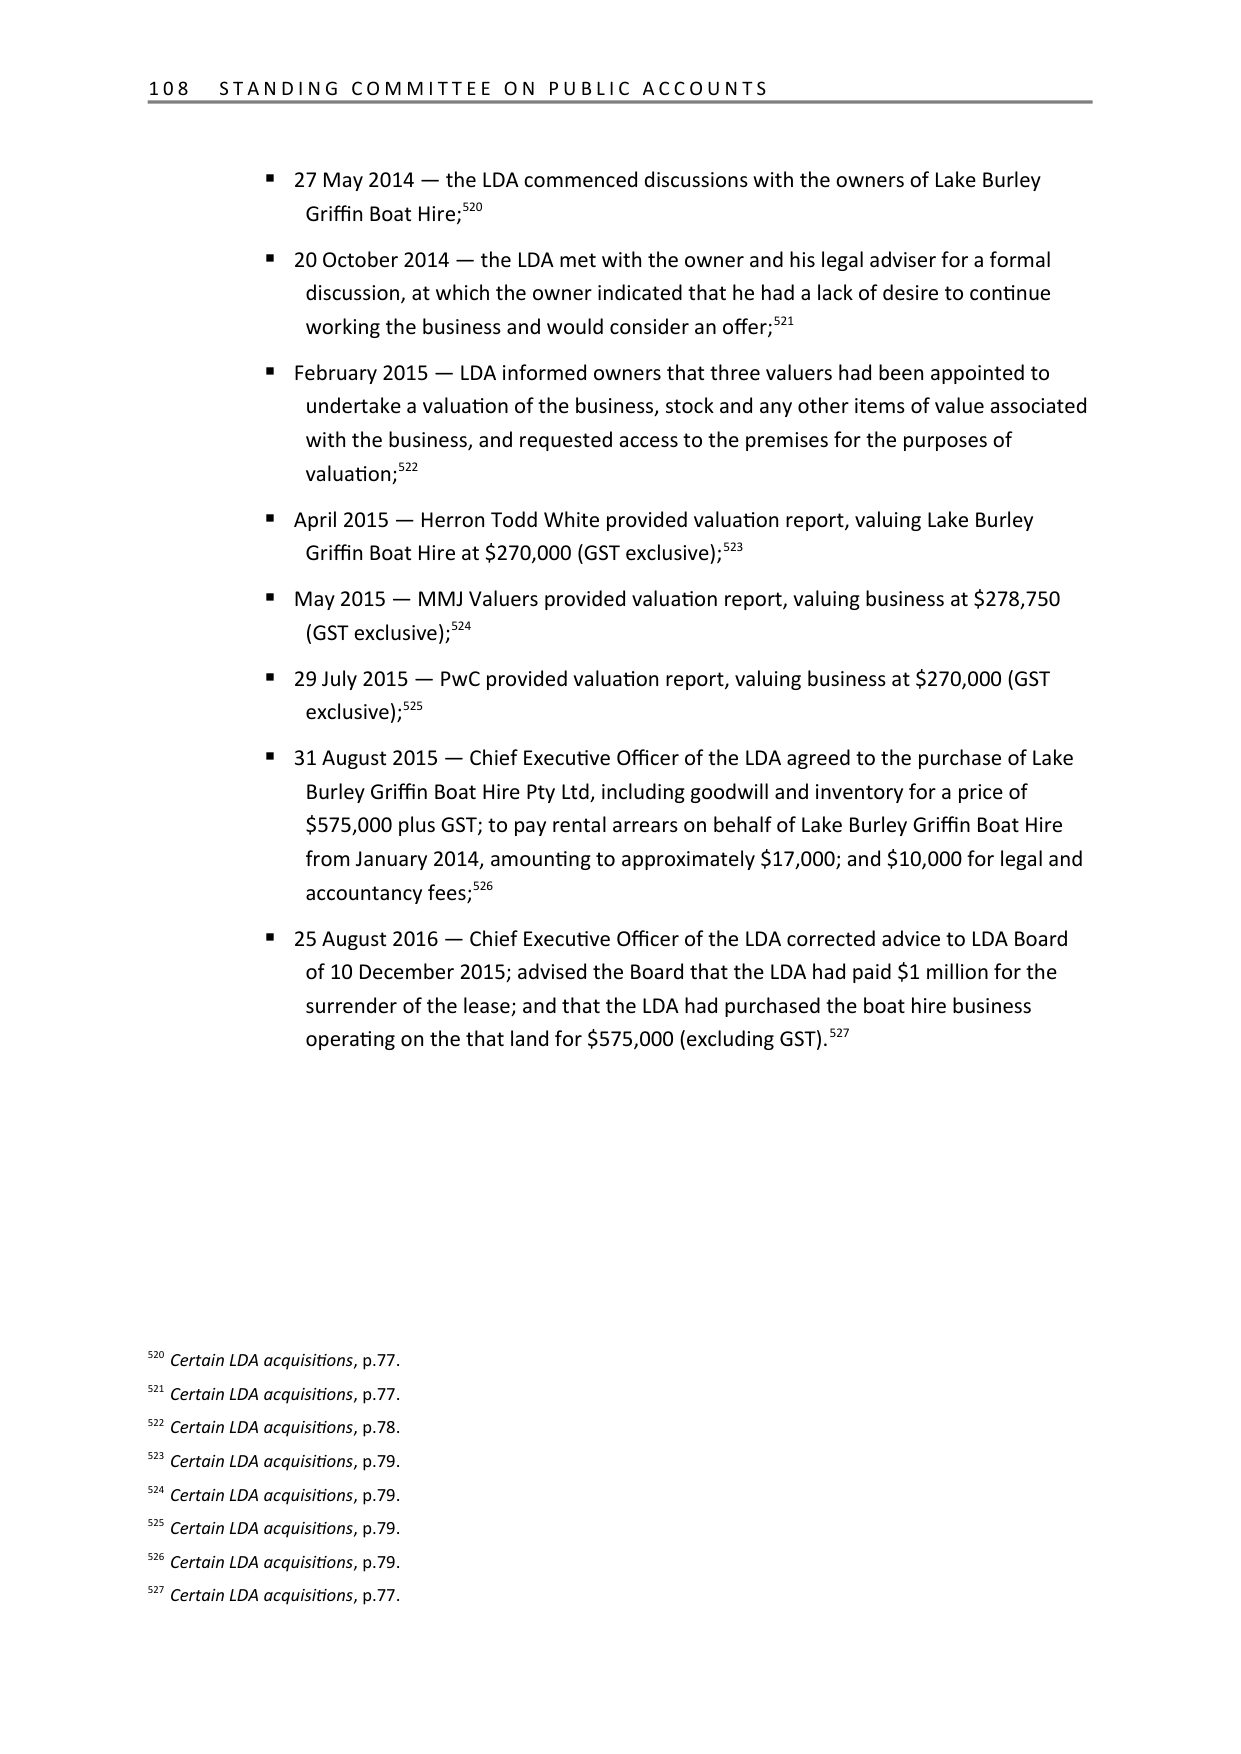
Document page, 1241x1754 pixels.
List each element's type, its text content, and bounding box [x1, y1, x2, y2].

list 31 August 2015 — Chief Executive Officer of the LDA agreed to the purchase of Lake Burley Griffin Boat Hire Pty Ltd, including goodwill and inventory for a price of $575,000 plus GST; to pay rental arrears on behalf of Lake Burley Griffin Boat Hire from January 2014, amounting to approximately $17,000; and $10,000 for legal and accountancy fees; [264, 743, 1092, 906]
list 25 August 2016 — Chief Executive Officer of the LDA corrected advice to LDA Board of 10 December 2015; advised the Board that the LDA had paid $1 million for the surrender of the lease; and that the LDA had purchased the boat hire business operating on the that land for $575,000 (excluding GST). [264, 924, 1092, 1052]
list May 2015 — MMJ Valuers provided valuation report, valuing business at $278,750 (GST exclusive); [264, 584, 1092, 646]
list 20 October 2014 — the LDA met with the owner and his legal adviser for a formal discussion, at which the owner indicated that he had a lack of desire to continue working the business and would consider an offer; [264, 245, 1092, 340]
list February 2015 — LDA informed owners that three valuers had been appointed to undertake a valuation of the business, stock and any other items of value associated with the business, and requested access to the premises for the purposes of valuation; [264, 358, 1092, 487]
list April 2015 — Herron Todd White provided valuation report, valuing Lake Burley Griffin Boat Hire at $270,000 (GST exclusive); [264, 505, 1092, 566]
list 27 May 2014 — the LDA commenced discussions with the owners of Lake Burley Griffin Boat Hire; [264, 165, 1092, 227]
list 29 July 2015 — PwC provided valuation report, valuing business at $270,000 (GST exclusive); [264, 664, 1092, 726]
